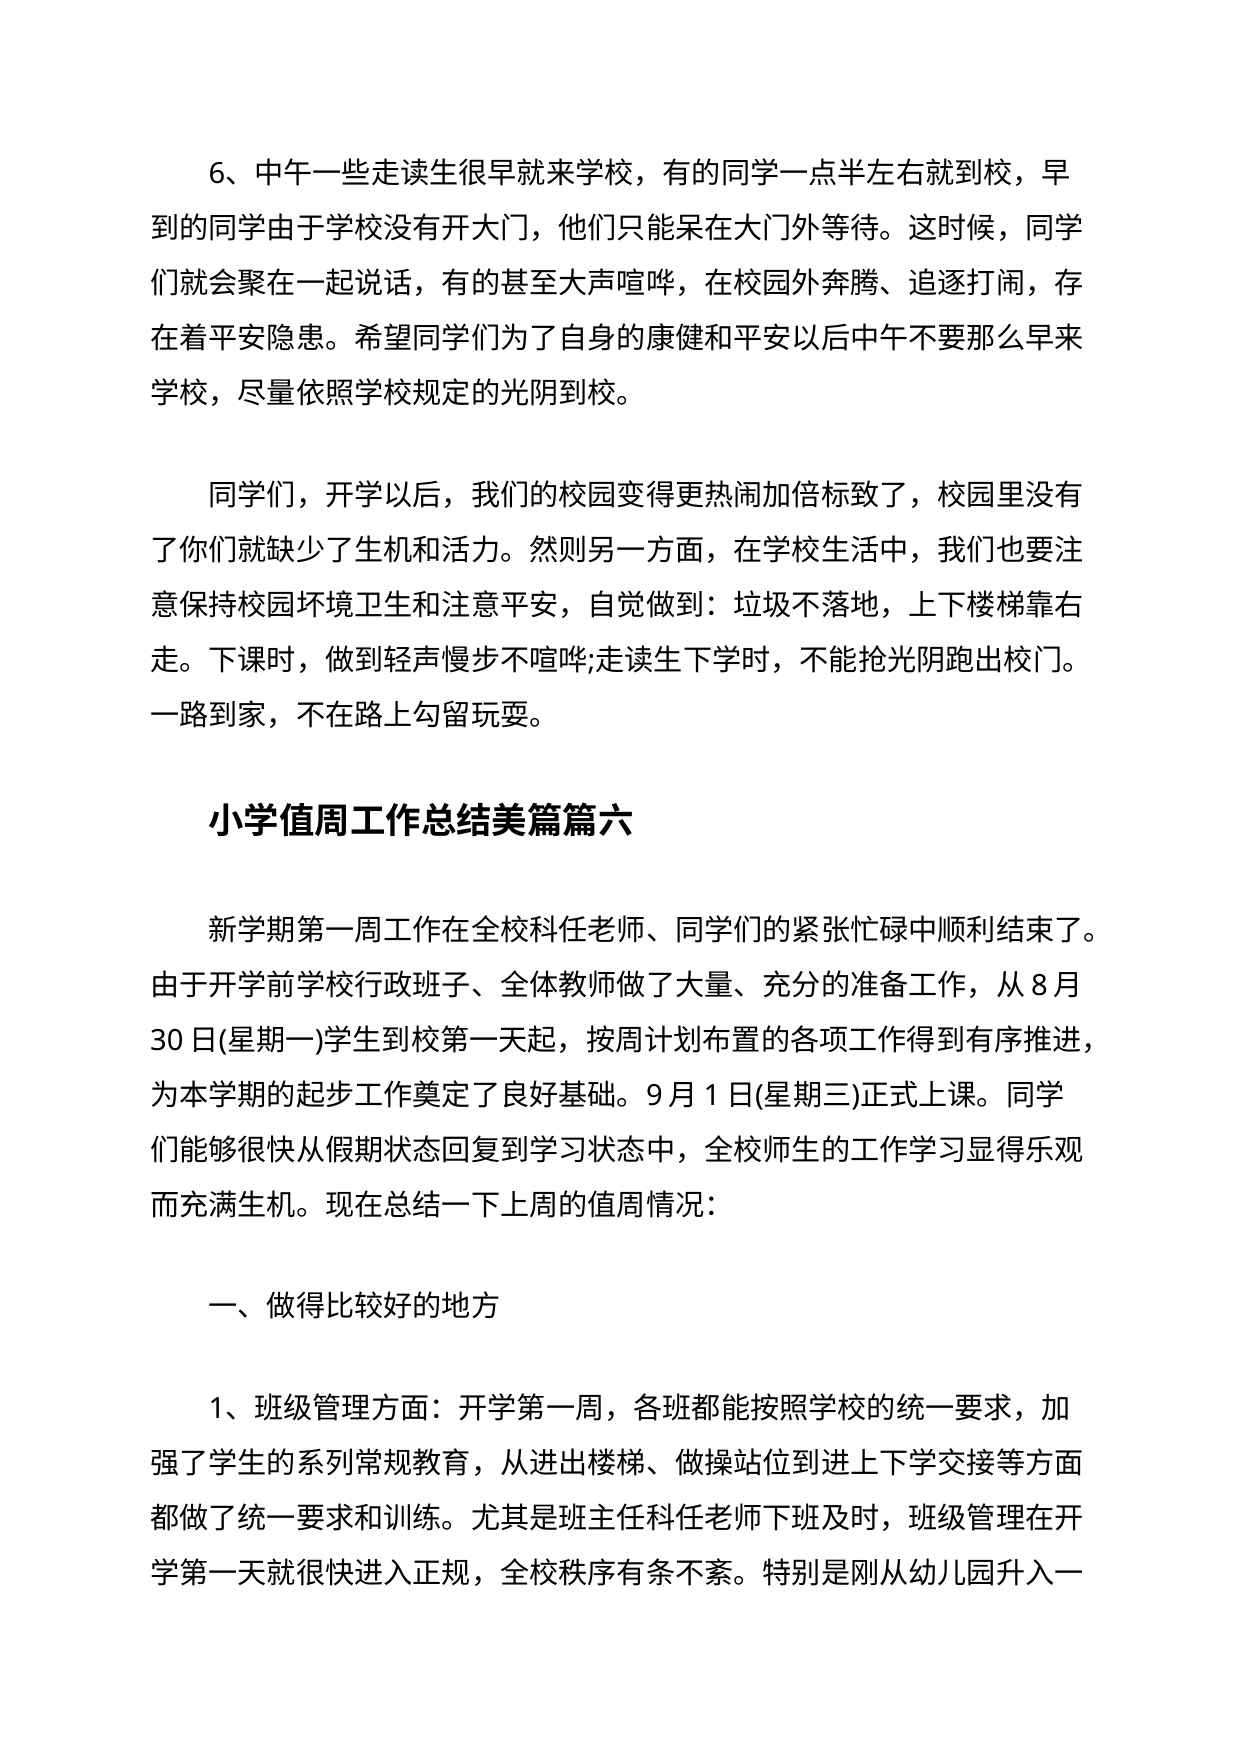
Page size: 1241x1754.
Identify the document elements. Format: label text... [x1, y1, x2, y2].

text 一、做得比较好的地方 [150, 1283, 1090, 1325]
text 新学期第一周工作在全校科任老师、同学们的紧张忙碌中顺利结束了。由于开学前学校行政班子、全体教师做了大量、充分的准备工作，从8月30日(星期一)学生到校第一天起，按周计划布置的各项工作得到有序推进，为本学期的起步工作奠定了良好基础。9月1日(星期三)正式上课。同学们能够很快从假期状态回复到学习状态中，全校师生的工作学习显得乐观而充满生机。现在总结一下上周的值周情况： [150, 906, 1090, 1223]
text 6、中午一些走读生很早就来学校，有的同学一点半左右就到校，早到的同学由于学校没有开大门，他们只能呆在大门外等待。这时候，同学们就会聚在一起说话，有的甚至大声喧哗，在校园外奔腾、追逐打闹，存在着平安隐患。希望同学们为了自身的康健和平安以后中午不要那么早来学校，尽量依照学校规定的光阴到校。 [150, 150, 1090, 412]
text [150, 1385, 1090, 1592]
text 同学们，开学以后，我们的校园变得更热闹加倍标致了，校园里没有了你们就缺少了生机和活力。然则另一方面，在学校生活中，我们也要注意保持校园坏境卫生和注意平安，自觉做到：垃圾不落地，上下楼梯靠右走。下课时，做到轻声慢步不喧哗;走读生下学时，不能抢光阴跑出校门。一路到家，不在路上勾留玩耍。 [150, 471, 1090, 733]
text 小学值周工作总结美篇篇六 [150, 793, 1090, 844]
